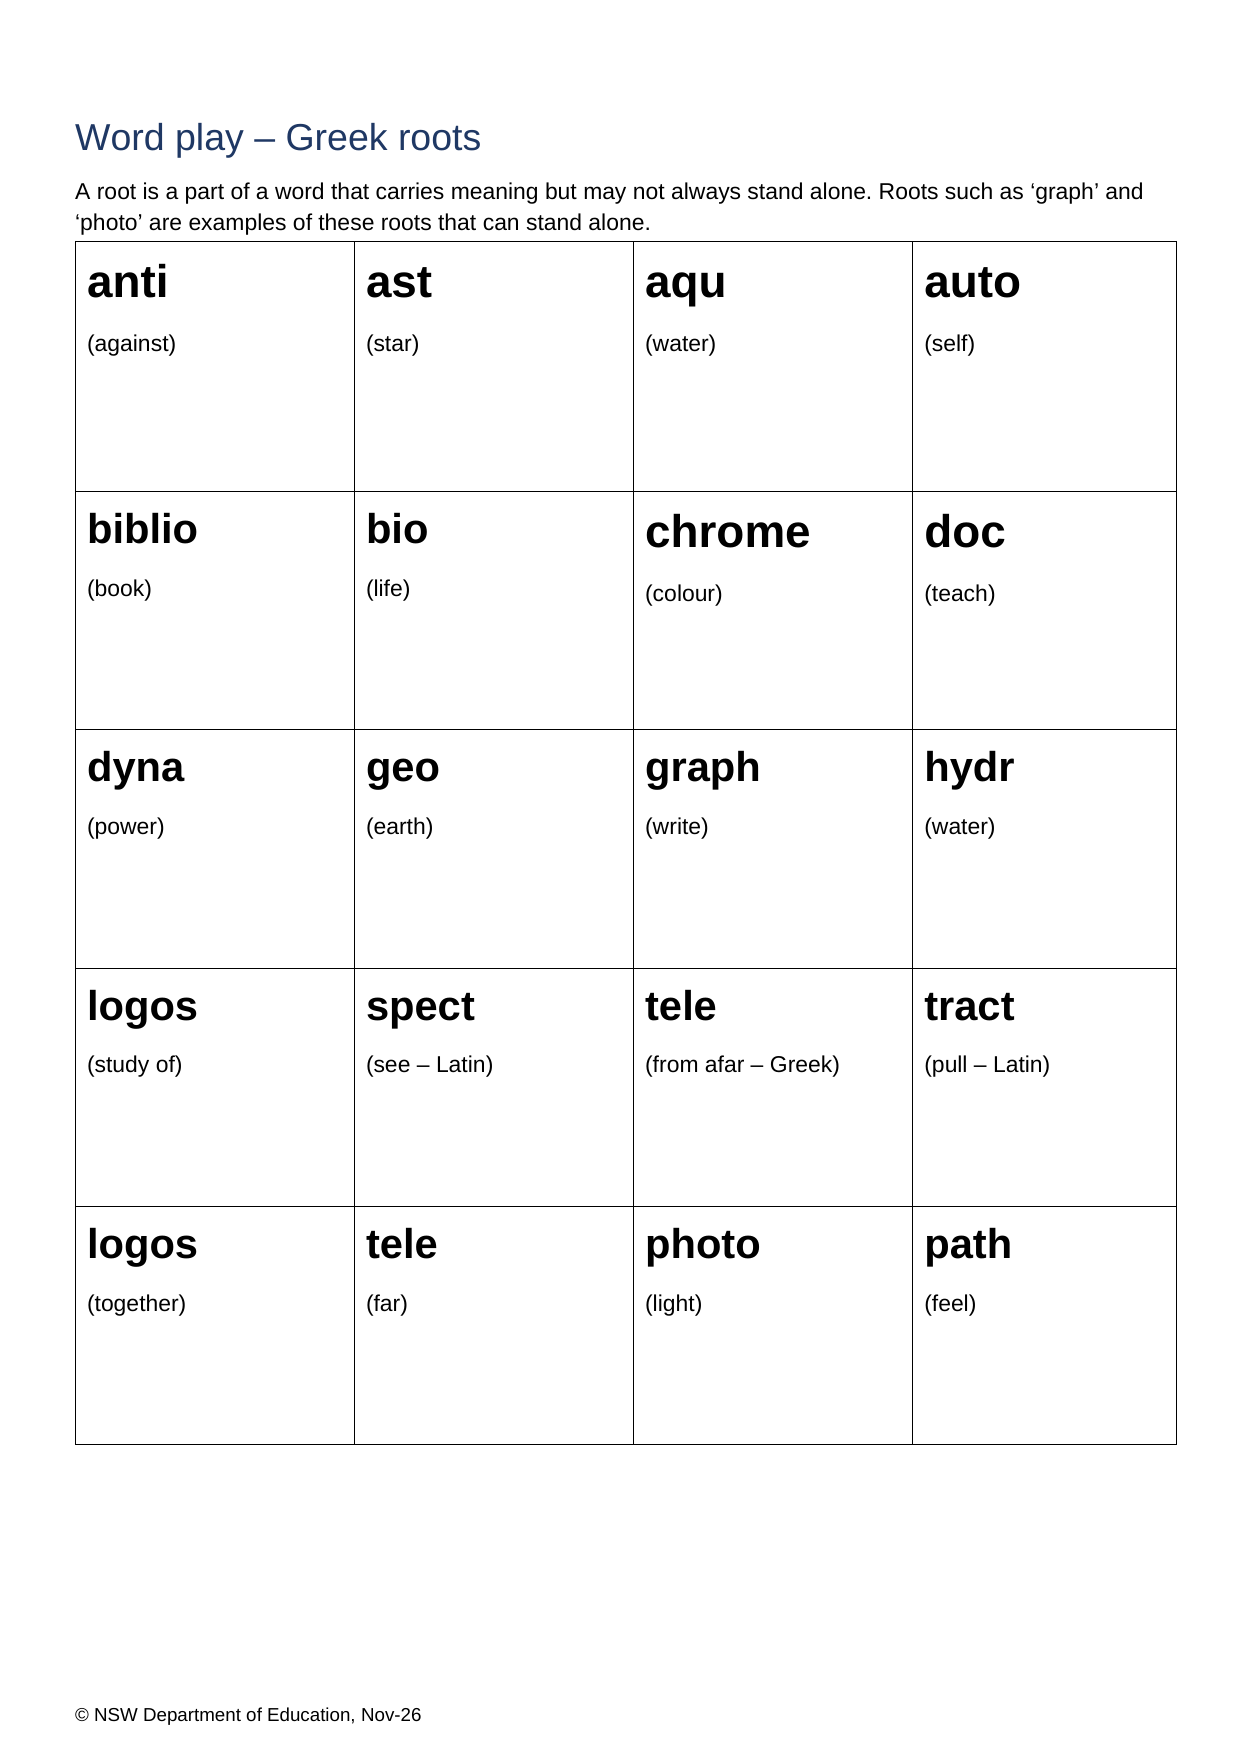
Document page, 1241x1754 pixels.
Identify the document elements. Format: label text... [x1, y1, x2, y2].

table_cell doc (teach) [913, 492, 1176, 729]
table_cell hydr (water) [913, 730, 1176, 968]
table_header aqu (water) [634, 242, 912, 491]
table_cell bio (life) [355, 492, 633, 729]
table_cell graph (write) [634, 730, 912, 968]
table_cell logos (together) [76, 1207, 354, 1444]
table_header ast (star) [355, 242, 633, 491]
table_cell spect (see – Latin) [355, 969, 633, 1206]
table_cell biblio (book) [76, 492, 354, 729]
subtitle Word play – Greek roots [75, 116, 1165, 159]
table_cell logos (study of) [76, 969, 354, 1206]
table_header anti (against) [76, 242, 354, 491]
table_cell dyna (power) [76, 730, 354, 968]
table_cell tele (from afar – Greek) [634, 969, 912, 1206]
table_cell tract (pull – Latin) [913, 969, 1176, 1206]
table_cell tele (far) [355, 1207, 633, 1444]
table_cell photo (light) [634, 1207, 912, 1444]
table_header auto (self) [913, 242, 1176, 491]
table_cell path (feel) [913, 1207, 1176, 1444]
table_cell geo (earth) [355, 730, 633, 968]
table_cell chrome (colour) [634, 492, 912, 729]
text A root is a part of a word that carries meaning but may not always stand alone. Roots such as ‘graph’ and ‘photo’ are examples of these roots that can stand alone. [75, 178, 1165, 236]
